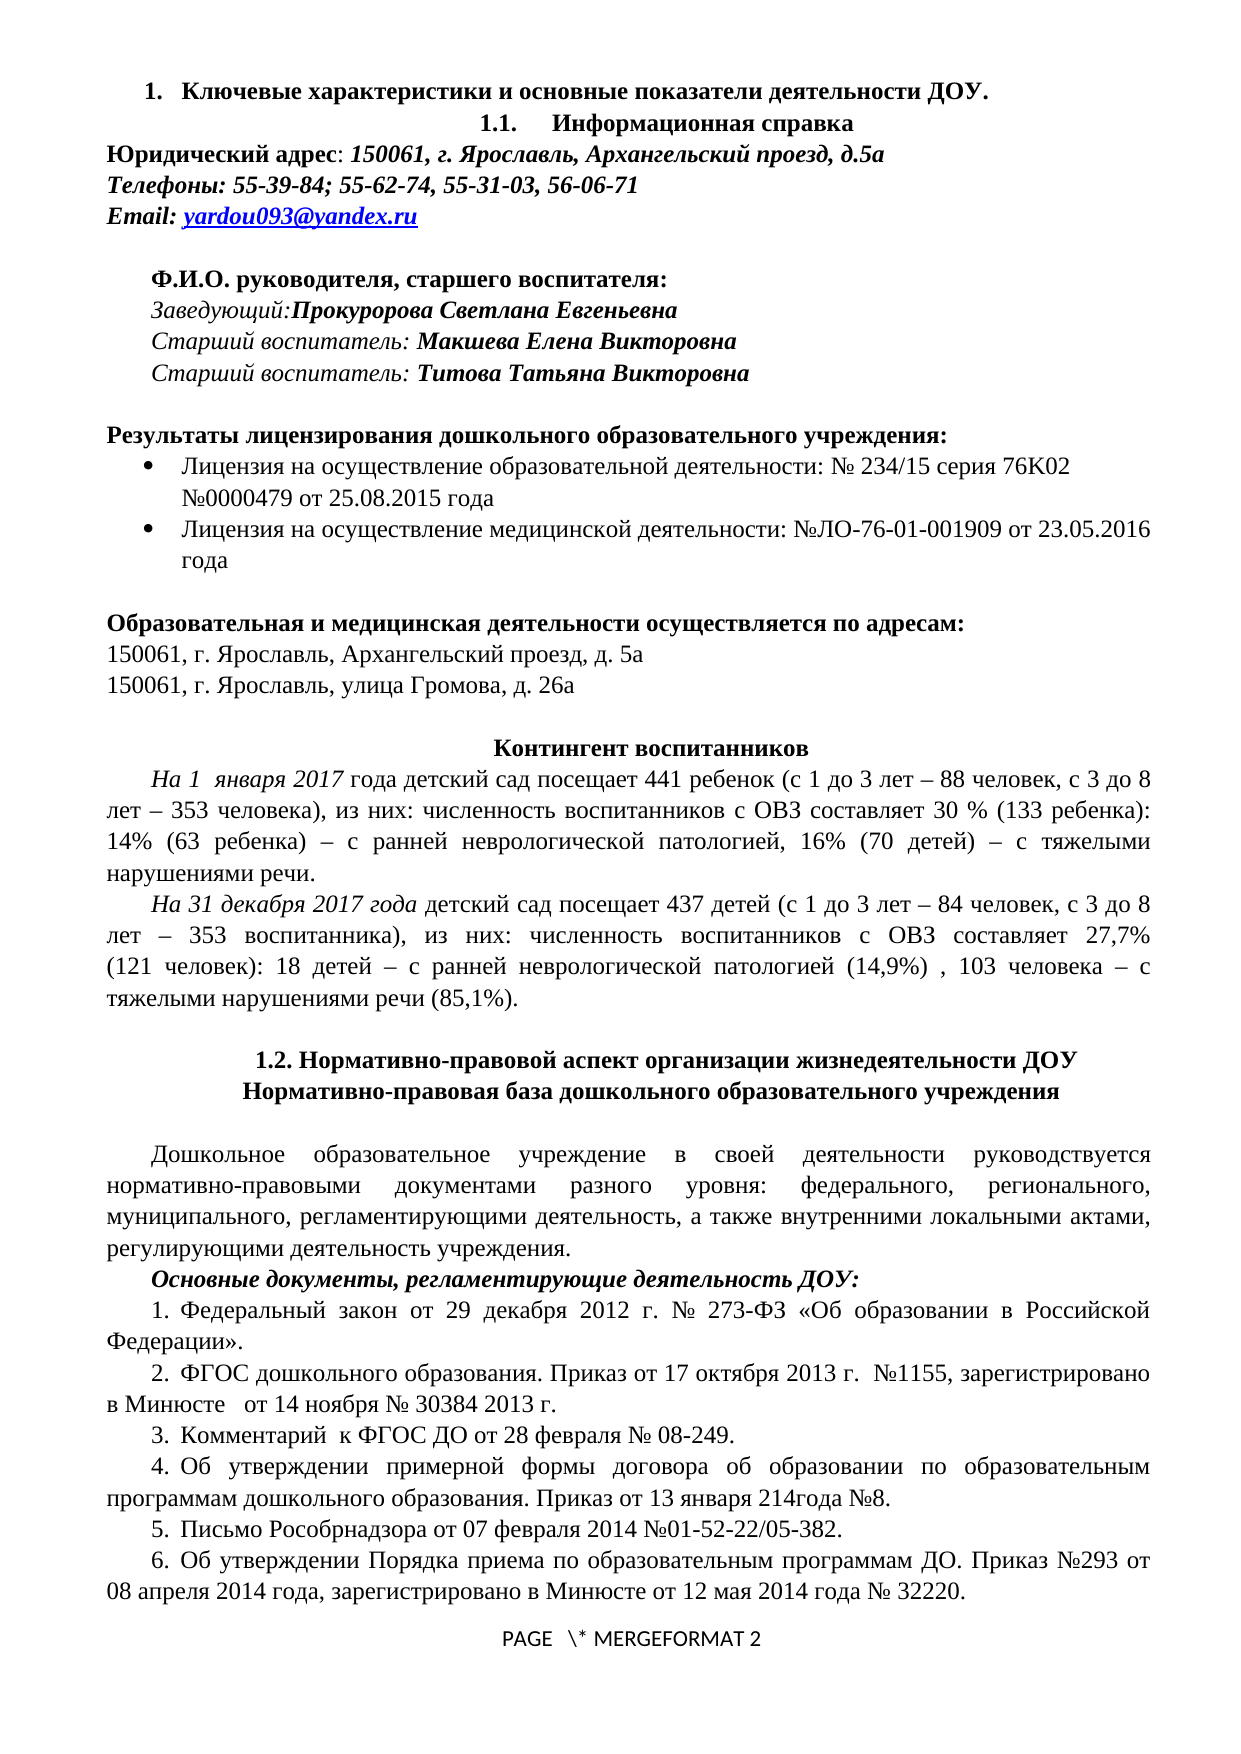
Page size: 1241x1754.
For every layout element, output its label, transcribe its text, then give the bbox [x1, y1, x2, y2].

text Образовательная и медицинская деятельности осуществляется по адресам: [106, 605, 1152, 636]
text На 1 января 2017 года детский сад посещает 441 ребенок (с 1 до 3 лет – 88 человек, с 3 до 8 лет – 353 человека), из них: численность воспитанников с ОВЗ составляет 30 % (133 ребенка): 14% (63 ребенка) – с ранней неврологической патологией, 16% (70 детей) – с тяжелыми нарушениями речи. [106, 761, 1152, 886]
list Ключевые характеристики и основные показатели деятельности ДОУ. [144, 74, 1152, 105]
text Заведующий:Прокуророва Светлана Евгеньевна [106, 293, 1152, 324]
list Письмо Рособрнадзора от 07 февраля 2014 №01-52-22/05-382. [106, 1511, 1152, 1543]
text Ф.И.О. руководителя, старшего воспитателя: [106, 261, 1152, 293]
text 150061, г. Ярославль, улица Громова, д. 26а [106, 668, 1152, 699]
list ФГОС дошкольного образования. Приказ от 17 октября 2013 г. №1155, зарегистрировано в Минюсте от 14 ноября № 30384 2013 г. [106, 1355, 1152, 1418]
list Федеральный закон от 29 декабря 2012 г. № 273-ФЗ «Об образовании в Российской Федерации». [106, 1293, 1152, 1355]
text Дошкольное образовательное учреждение в своей деятельности руководствуется нормативно-правовыми документами разного уровня: федерального, регионального, муниципального, регламентирующими деятельность, а также внутренними локальными актами, регулирующими деятельность учреждения. [106, 1136, 1152, 1261]
list Об утверждении Порядка приема по образовательным программам ДО. Приказ №293 от 08 апреля 2014 года, зарегистрировано в Минюсте от 12 мая 2014 года № 32220. [106, 1543, 1152, 1605]
list Лицензия на осуществление образовательной деятельности: № 234/15 серия 76K02 №0000479 от 25.08.2015 года [144, 449, 1152, 511]
list Комментарий к ФГОС ДО от 28 февраля № 08-249. [106, 1418, 1152, 1449]
text Основные документы, регламентирующие деятельность ДОУ: [106, 1261, 1152, 1293]
text Нормативно-правовая база дошкольного образовательного учреждения [106, 1074, 1152, 1105]
text На 31 декабря 2017 года детский сад посещает 437 детей (с 1 до 3 лет – 84 человек, с 3 до 8 лет – 353 воспитанника), из них: численность воспитанников с ОВЗ составляет 27,7% (121 человек): 18 детей – с ранней неврологической патологией (14,9%) , 103 человека – с тяжелыми нарушениями речи (85,1%). [106, 886, 1152, 1011]
list Информационная справка [181, 105, 1152, 136]
list Об утверждении примерной формы договора об образовании по образовательным программам дошкольного образования. Приказ от 13 января 214года №8. [106, 1449, 1152, 1511]
text Email: уardou093@yandex.ru [106, 199, 1152, 230]
text Телефоны: 55-39-84; 55-62-74, 55-31-03, 56-06-71 [106, 168, 1152, 199]
text 150061, г. Ярославль, Архангельский проезд, д. 5а [106, 636, 1152, 668]
text Контингент воспитанников [106, 730, 1152, 761]
text Юридический адрес: 150061, г. Ярославль, Архангельский проезд, д.5а [106, 136, 1152, 168]
text Результаты лицензирования дошкольного образовательного учреждения: [106, 418, 1152, 449]
list Лицензия на осуществление медицинской деятельности: №ЛО-76-01-001909 от 23.05.2016 года [144, 511, 1152, 574]
text Старший воспитатель: Макшева Елена Викторовна [106, 324, 1152, 355]
text Старший воспитатель: Титова Татьяна Викторовна [106, 355, 1152, 386]
list Нормативно-правовой аспект организации жизнедеятельности ДОУ [181, 1043, 1152, 1074]
